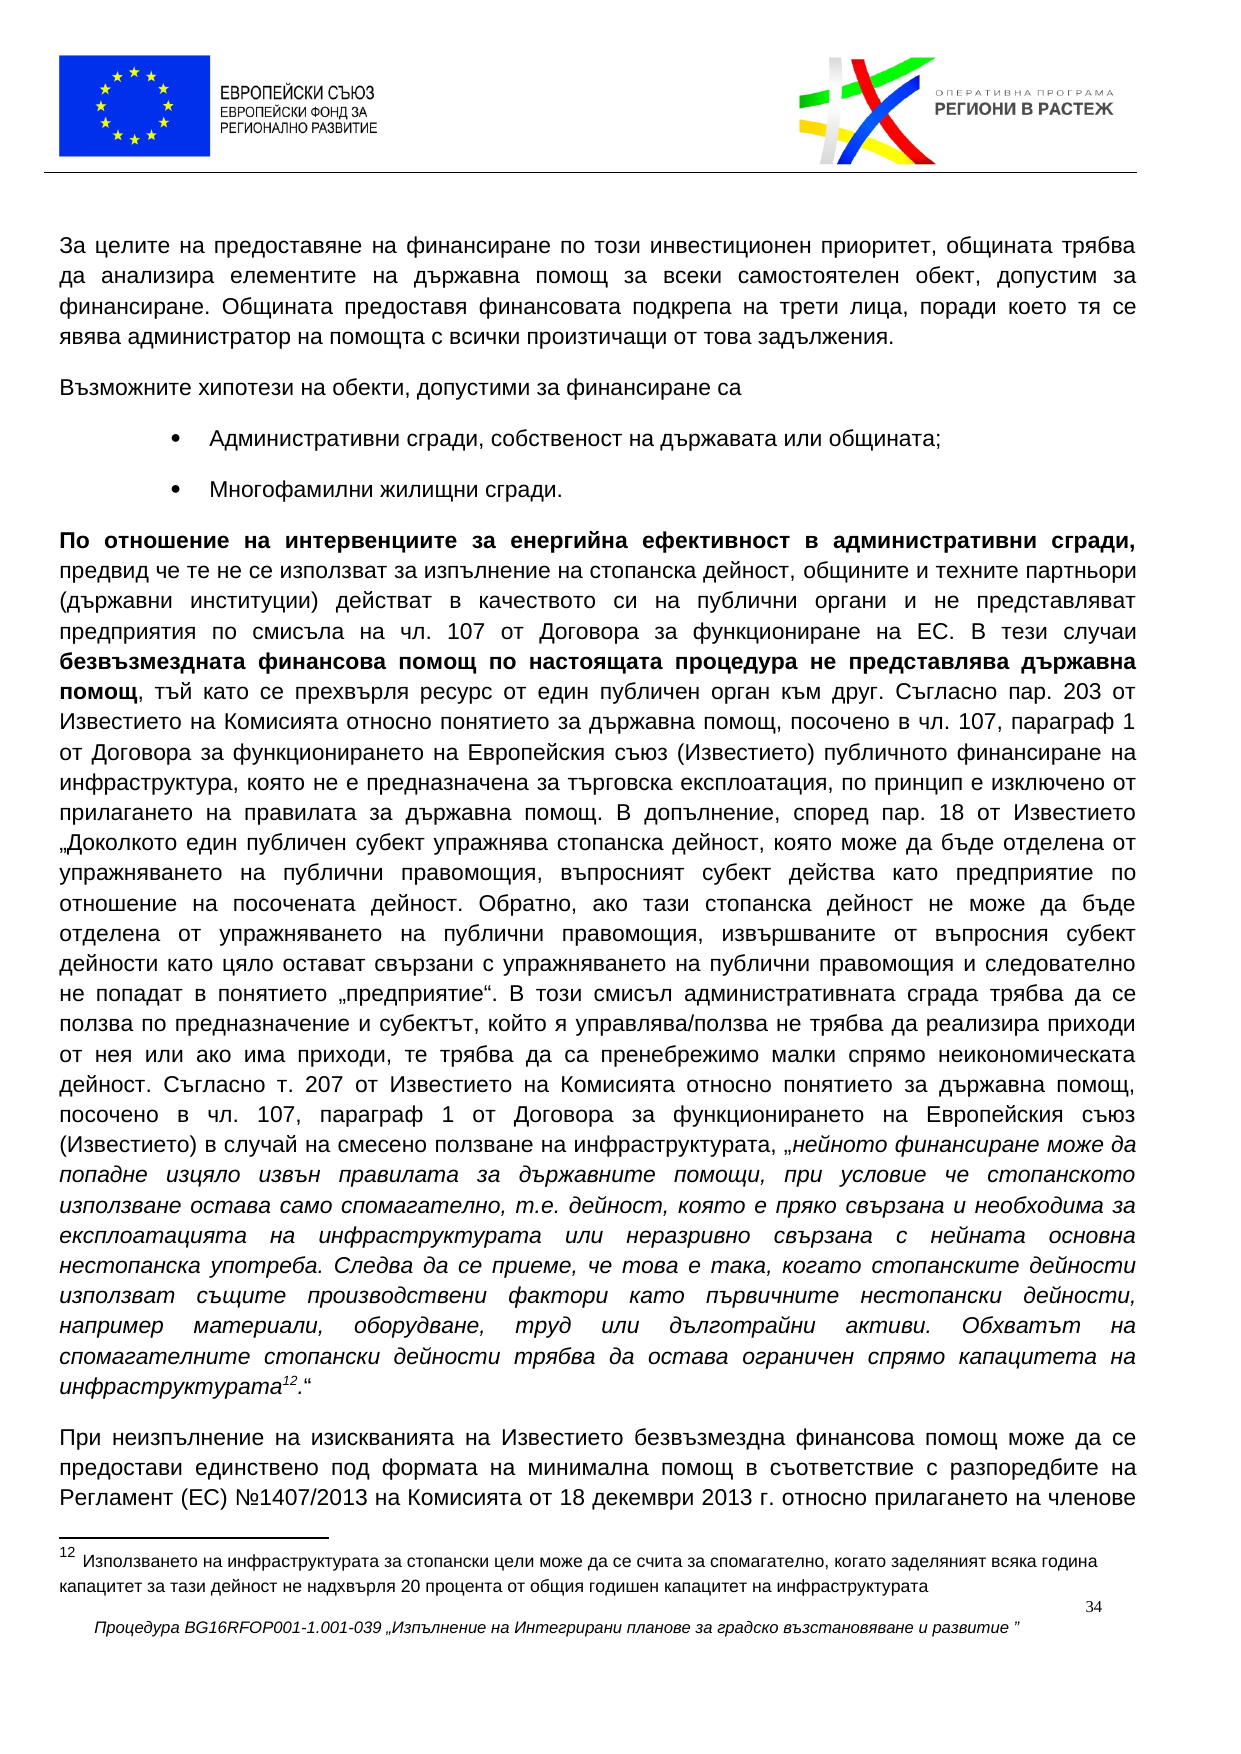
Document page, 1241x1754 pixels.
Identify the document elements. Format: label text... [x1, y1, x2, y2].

picture [44, 44, 405, 170]
text За целите на предоставяне на финансиране по този инвестиционен приоритет, общината трябва да анализира елементите на държавна помощ за всеки самостоятелен обект, допустим за финансиране. Общината предоставя финансовата подкрепа на трети лица, поради което тя се явява администратор на помощта с всички произтичащи от това задължения. [59, 232, 1137, 349]
picture [782, 48, 1137, 172]
list Многофамилни жилищни сгради. [172, 476, 1137, 502]
text Възможните хипотези на обекти, допустими за финансиране са [59, 374, 1137, 400]
text По отношение на интервенциите за енергийна ефективност в административни сгради, предвид че те не се използват за изпълнение на стопанска дейност, общините и техните партньори (държавни институции) действат в качеството си на публични органи и не представляват предприятия по смисъла на чл. 107 от Договора за функциониране на ЕС. В тези случаи безвъзмездната финансова помощ по настоящата процедура не представлява държавна помощ, тъй като се прехвърля ресурс от един публичен орган към друг. Съгласно пар. 203 от Известието на Комисията относно понятието за държавна помощ, посочено в чл. 107, параграф 1 от Договора за функционирането на Европейския съюз (Известието) публичното финансиране на инфраструктура, която не е предназначена за търговска експлоатация, по принцип е изключено от прилагането на правилата за държавна помощ. В допълнение, според пар. 18 от Известието „Доколкото един публичен субект упражнява стопанска дейност, която може да бъде отделена от упражняването на публични правомощия, въпросният субект действа като предприятие по отношение на посочената дейност. Обратно, ако тази стопанска дейност не може да бъде отделена от упражняването на публични правомощия, извършваните от въпросния субект дейности като цяло остават свързани с упражняването на публични правомощия и следователно не попадат в понятието „предприятие“. В този смисъл административната сграда трябва да се ползва по предназначение и субектът, който я управлява/ползва не трябва да реализира приходи от нея или ако има приходи, те трябва да са пренебрежимо малки спрямо неикономическата дейност. Съгласно т. 207 от Известието на Комисията относно понятието за държавна помощ, посочено в чл. 107, параграф 1 от Договора за функционирането на Европейския съюз (Известието) в случай на смесено ползване на инфраструктурата, „нейното финансиране може да попадне изцяло извън правилата за държавните помощи, при условие че стопанското използване остава само спомагателно, т.е. дейност, която е пряко свързана и необходима за експлоатацията на инфраструктурата или неразривно свързана с нейната основна нестопанска употреба. Следва да се приеме, че това е така, когато стопанските дейности използват същите производствени фактори като първичните нестопански дейности, например материали, оборудване, труд или дълготрайни активи. Обхватът на спомагателните стопански дейности трябва да остава ограничен спрямо капацитета на инфраструктурата.“ [59, 527, 1137, 1399]
list Административни сгради, собственост на държавата или общината; [172, 425, 1137, 451]
